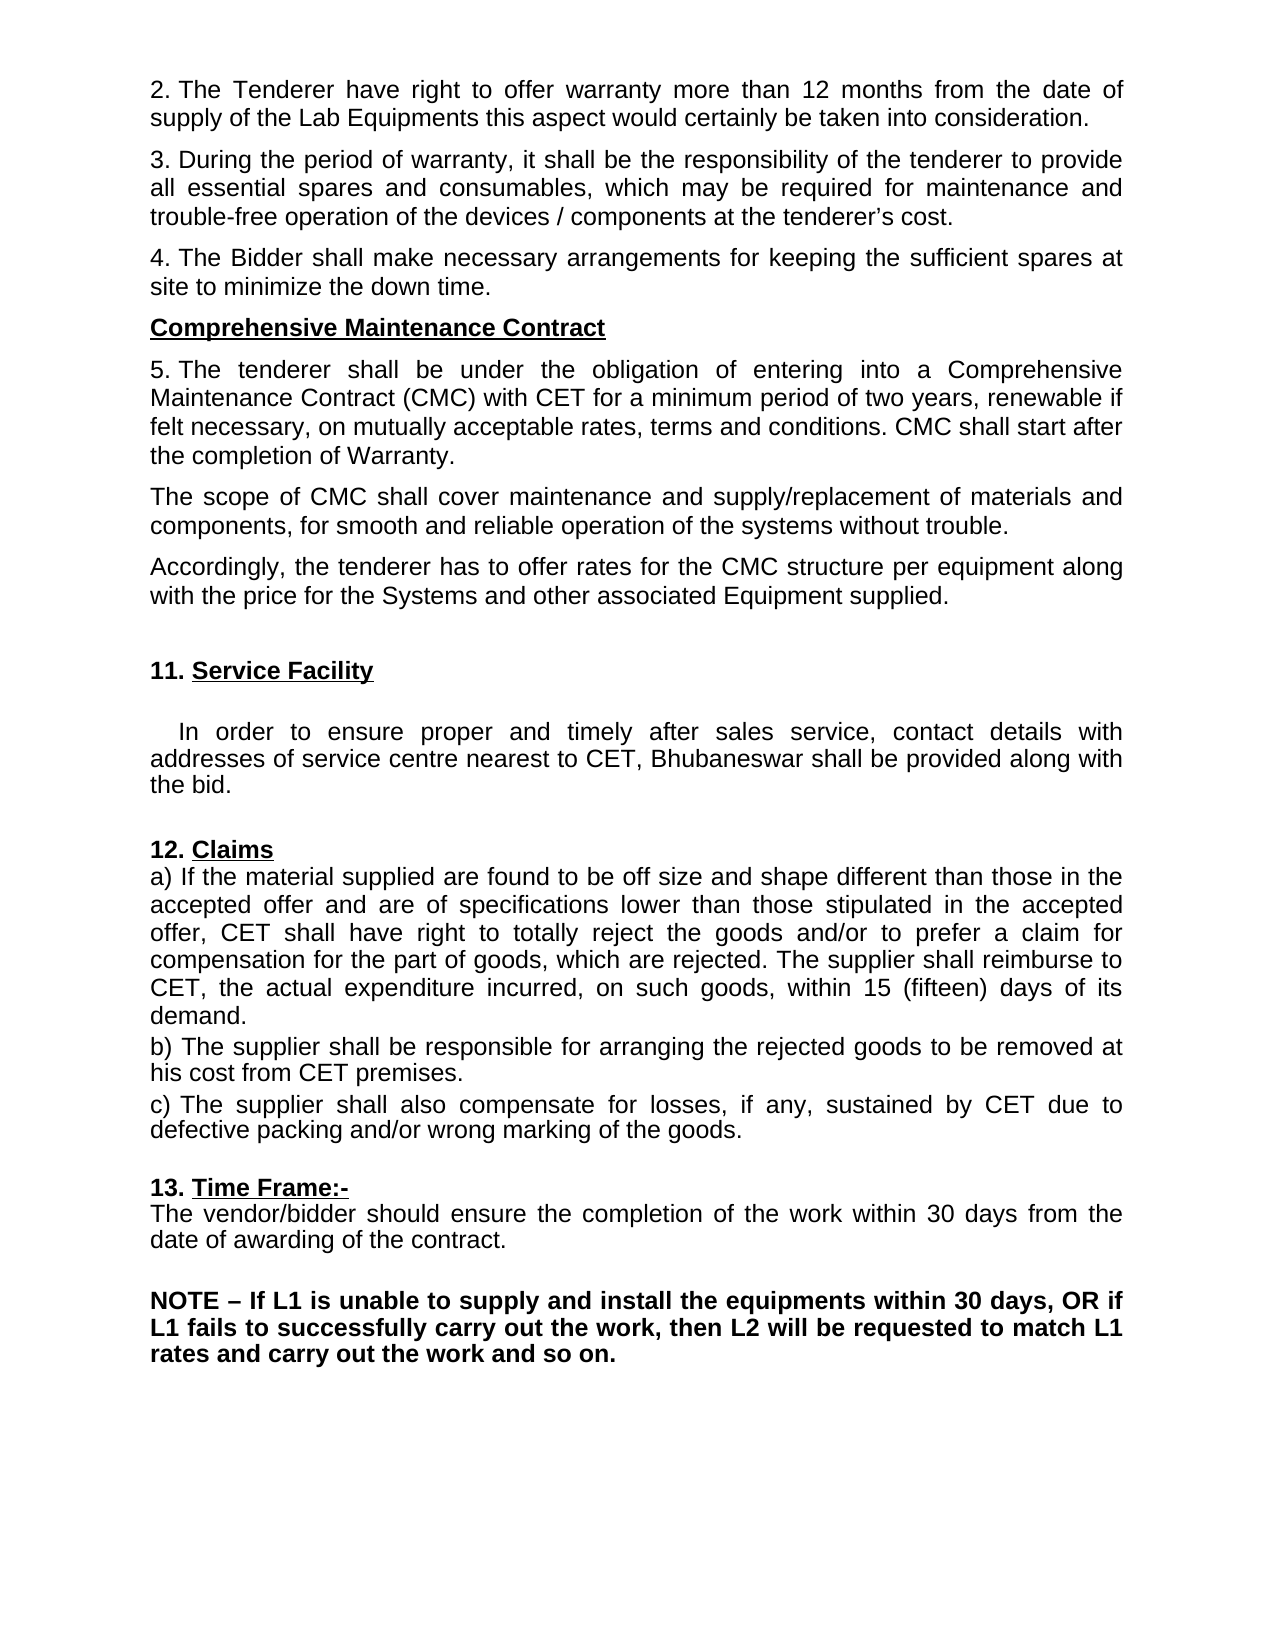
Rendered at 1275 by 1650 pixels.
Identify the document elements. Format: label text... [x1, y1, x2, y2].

text The vendor/bidder should ensure the completion of the work within 30 days from the date of awarding of the contract. [150, 1202, 1125, 1254]
list If the material supplied are found to be off size and shape different than those in the accepted offer and are of specifications lower than those stipulated in the accepted offer, CET shall have right to totally reject the goods and/or to prefer a claim for compensation for the part of goods, which are rejected. The supplier shall reimburse to CET, the actual expenditure incurred, on such goods, within 15 (fifteen) days of its demand. [150, 864, 1125, 1029]
list The Tenderer have right to offer warranty more than 12 months from the date of supply of the Lab Equipments this aspect would certainly be taken into consideration. [150, 75, 1125, 132]
list The supplier shall also compensate for losses, if any, sustained by CET due to defective packing and/or wrong marking of the goods. [150, 1092, 1125, 1144]
text NOTE – If L1 is unable to supply and install the equipments within 30 days, OR if L1 fails to successfully carry out the work, then L2 will be requested to match L1 rates and carry out the work and so on. [150, 1288, 1125, 1368]
list The tenderer shall be under the obligation of entering into a Comprehensive Maintenance Contract (CMC) with CET for a minimum period of two years, renewable if felt necessary, on mutually acceptable rates, terms and conditions. CMC shall start after the completion of Warranty. [150, 355, 1125, 470]
list The supplier shall be responsible for arranging the rejected goods to be removed at his cost from CET premises. [150, 1035, 1125, 1087]
text Accordingly, the tenderer has to offer rates for the CMC structure per equipment along with the price for the Systems and other associated Equipment supplied. [150, 552, 1125, 610]
text In order to ensure proper and timely after sales service, contact details with addresses of service centre nearest to CET, Bhubaneswar shall be provided along with the bid. [150, 719, 1125, 799]
text 12. Claims [150, 835, 1125, 864]
text 13. Time Frame:- [150, 1173, 1125, 1202]
list The Bidder shall make necessary arrangements for keeping the sufficient spares at site to minimize the down time. [150, 243, 1125, 301]
list During the period of warranty, it shall be the responsibility of the tenderer to provide all essential spares and consumables, which may be required for maintenance and trouble-free operation of the devices / components at the tenderer’s cost. [150, 145, 1125, 231]
text The scope of CMC shall cover maintenance and supply/replacement of materials and components, for smooth and reliable operation of the systems without trouble. [150, 482, 1125, 540]
text 11. Service Facility [150, 656, 1125, 685]
text Comprehensive Maintenance Contract [150, 313, 1125, 342]
